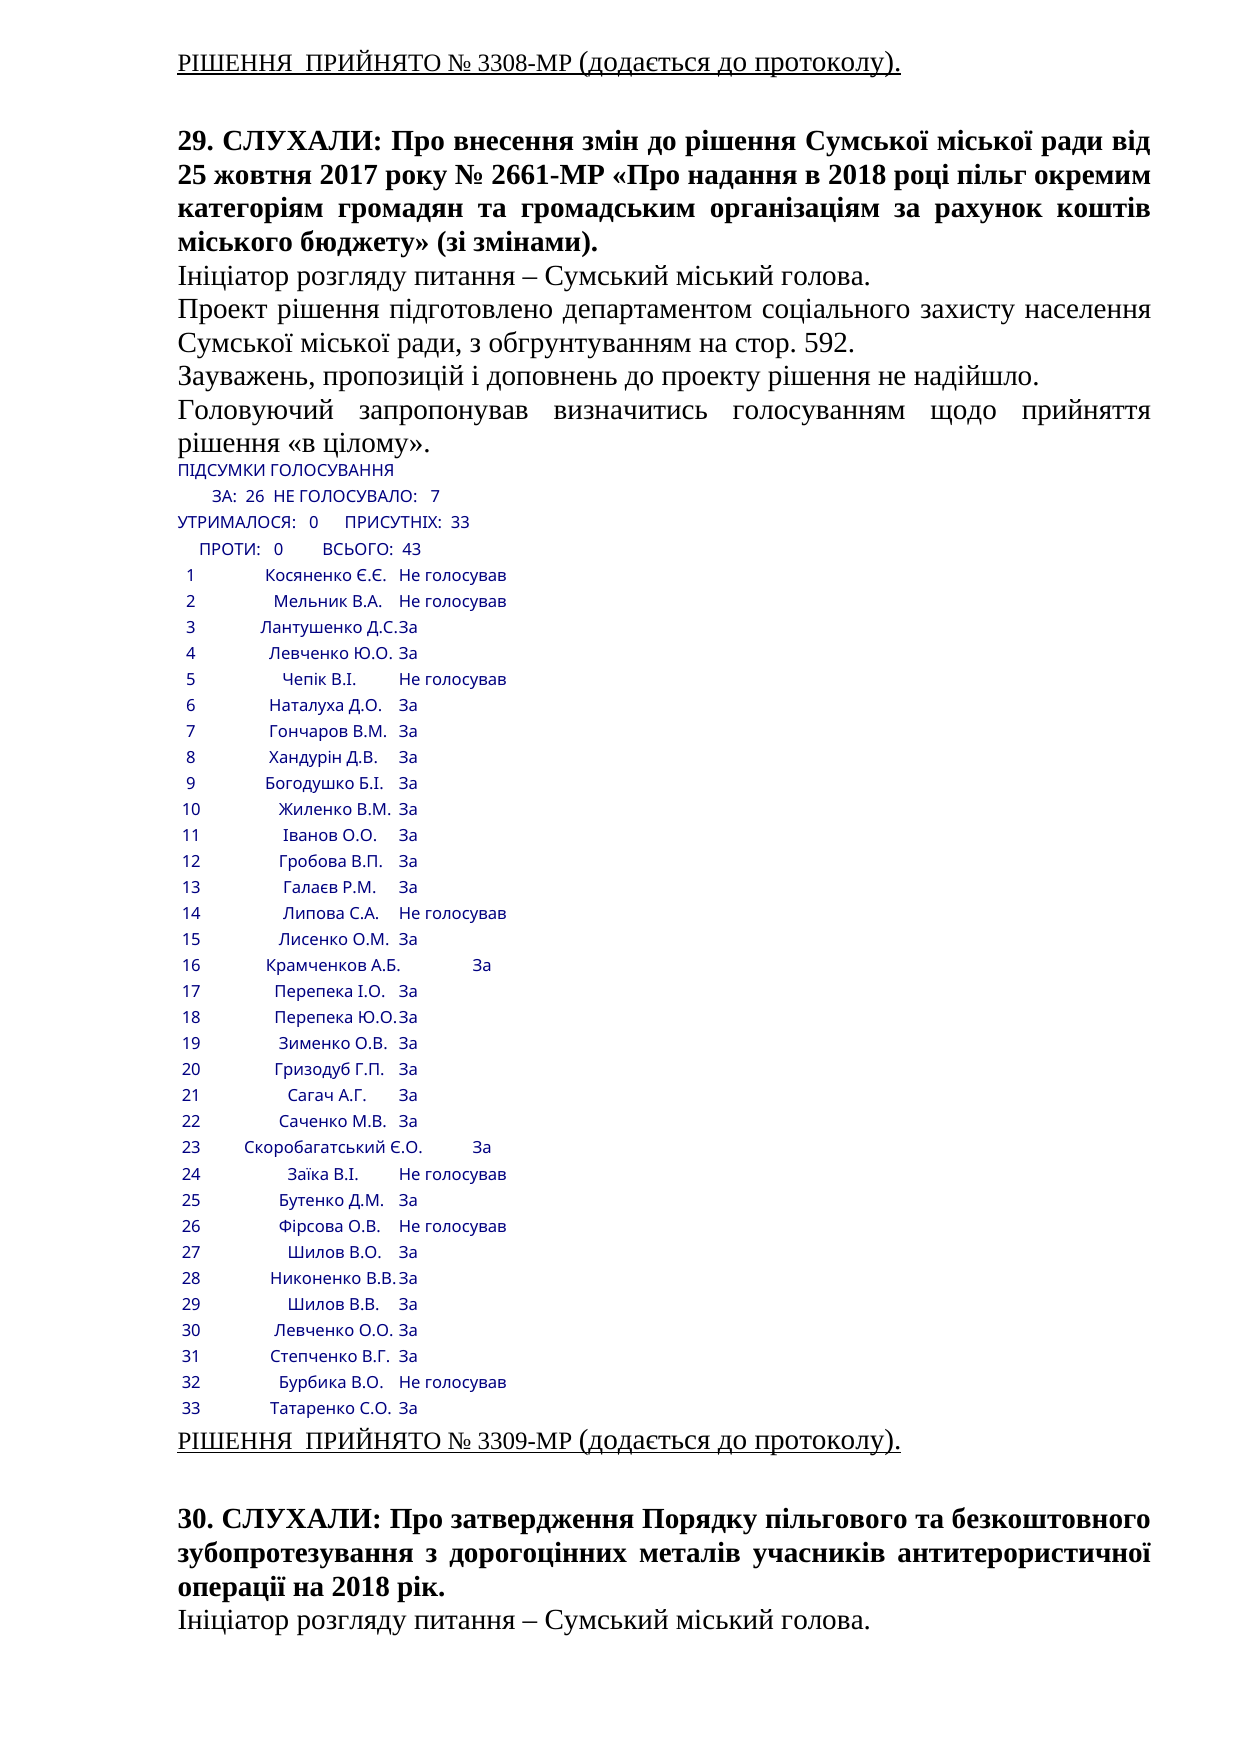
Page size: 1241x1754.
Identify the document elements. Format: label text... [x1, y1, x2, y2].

text 31 Степченко В.Г. За [177, 1344, 1152, 1367]
text 20 Гризодуб Г.П. За [177, 1058, 1152, 1081]
text 32 Бурбика В.О. Не голосував [177, 1370, 1152, 1393]
text 28 Никоненко В.В. За [177, 1266, 1152, 1289]
text 4 Левченко Ю.О. За [177, 641, 1152, 664]
text ПІДСУМКИ ГОЛОСУВАННЯ [177, 459, 1152, 482]
text 13 Галаєв Р.М. За [177, 876, 1152, 898]
text 27 Шилов В.О. За [177, 1240, 1152, 1263]
text 25 Бутенко Д.М. За [177, 1188, 1152, 1211]
text 8 Хандурін Д.В. За [177, 745, 1152, 768]
text 12 Гробова В.П. За [177, 849, 1152, 872]
text 1 Косяненко Є.Є. Не голосував [177, 563, 1152, 586]
text РІШЕННЯ ПРИЙНЯТО № 3309-МР (додається до протоколу). [177, 1422, 1152, 1456]
text УТРИМАЛОСЯ: 0 ПРИСУТНІХ: 33 [177, 511, 1152, 534]
text 7 Гончаров В.М. За [177, 719, 1152, 742]
text Ініціатор розгляду питання – Сумський міський голова. [177, 1602, 1152, 1636]
text 30 Левченко О.О. За [177, 1318, 1152, 1341]
text 33 Татаренко С.О. За [177, 1396, 1152, 1419]
text 2 Мельник В.А. Не голосував [177, 589, 1152, 612]
text 3 Лантушенко Д.С. За [177, 615, 1152, 638]
text 17 Перепека І.О. За [177, 980, 1152, 1002]
text Ініціатор розгляду питання – Сумський міський голова. [177, 258, 1152, 291]
text 29. СЛУХАЛИ: Про внесення змін до рішення Сумської міської ради від 25 жовтня 2017 року № 2661-МР «Про надання в 2018 році пільг окремим категоріям громадян та громадським організаціям за рахунок коштів міського бюджету» (зі змінами). [177, 123, 1152, 258]
text 10 Жиленко В.М. За [177, 797, 1152, 820]
text 22 Саченко М.В. За [177, 1110, 1152, 1133]
text Зауважень, пропозицій і доповнень до проекту рішення не надійшло. [177, 358, 1152, 392]
text Головуючий запропонував визначитись голосуванням щодо прийняття рішення «в цілому». [177, 392, 1152, 459]
text 11 Іванов О.О. За [177, 823, 1152, 846]
text РІШЕННЯ ПРИЙНЯТО № 3308-МР (додається до протоколу). [177, 44, 1152, 78]
text 9 Богодушко Б.І. За [177, 771, 1152, 794]
text Проект рішення підготовлено департаментом соціального захисту населення Сумської міської ради, з обгрунтуванням на стор. 592. [177, 291, 1152, 358]
text 19 Зименко О.В. За [177, 1032, 1152, 1054]
text 24 Заїка В.І. Не голосував [177, 1162, 1152, 1185]
text 26 Фірсова О.В. Не голосував [177, 1214, 1152, 1237]
text 14 Липова С.А. Не голосував [177, 902, 1152, 924]
text 23 Скоробагатський Є.О. За [177, 1136, 1152, 1159]
text ЗА: 26 НЕ ГОЛОСУВАЛО: 7 [177, 485, 1152, 508]
text 5 Чепік В.І. Не голосував [177, 667, 1152, 690]
text 21 Сагач А.Г. За [177, 1084, 1152, 1107]
text 30. СЛУХАЛИ: Про затвердження Порядку пільгового та безкоштовного зубопротезування з дорогоцінних металів учасників антитерористичної операції на 2018 рік. [177, 1502, 1152, 1602]
text 29 Шилов В.В. За [177, 1292, 1152, 1315]
text 15 Лисенко О.М. За [177, 928, 1152, 950]
text 16 Крамченков А.Б. За [177, 954, 1152, 976]
text 6 Наталуха Д.О. За [177, 693, 1152, 716]
text 18 Перепека Ю.О. За [177, 1006, 1152, 1028]
text ПРОТИ: 0 ВСЬОГО: 43 [177, 537, 1152, 560]
